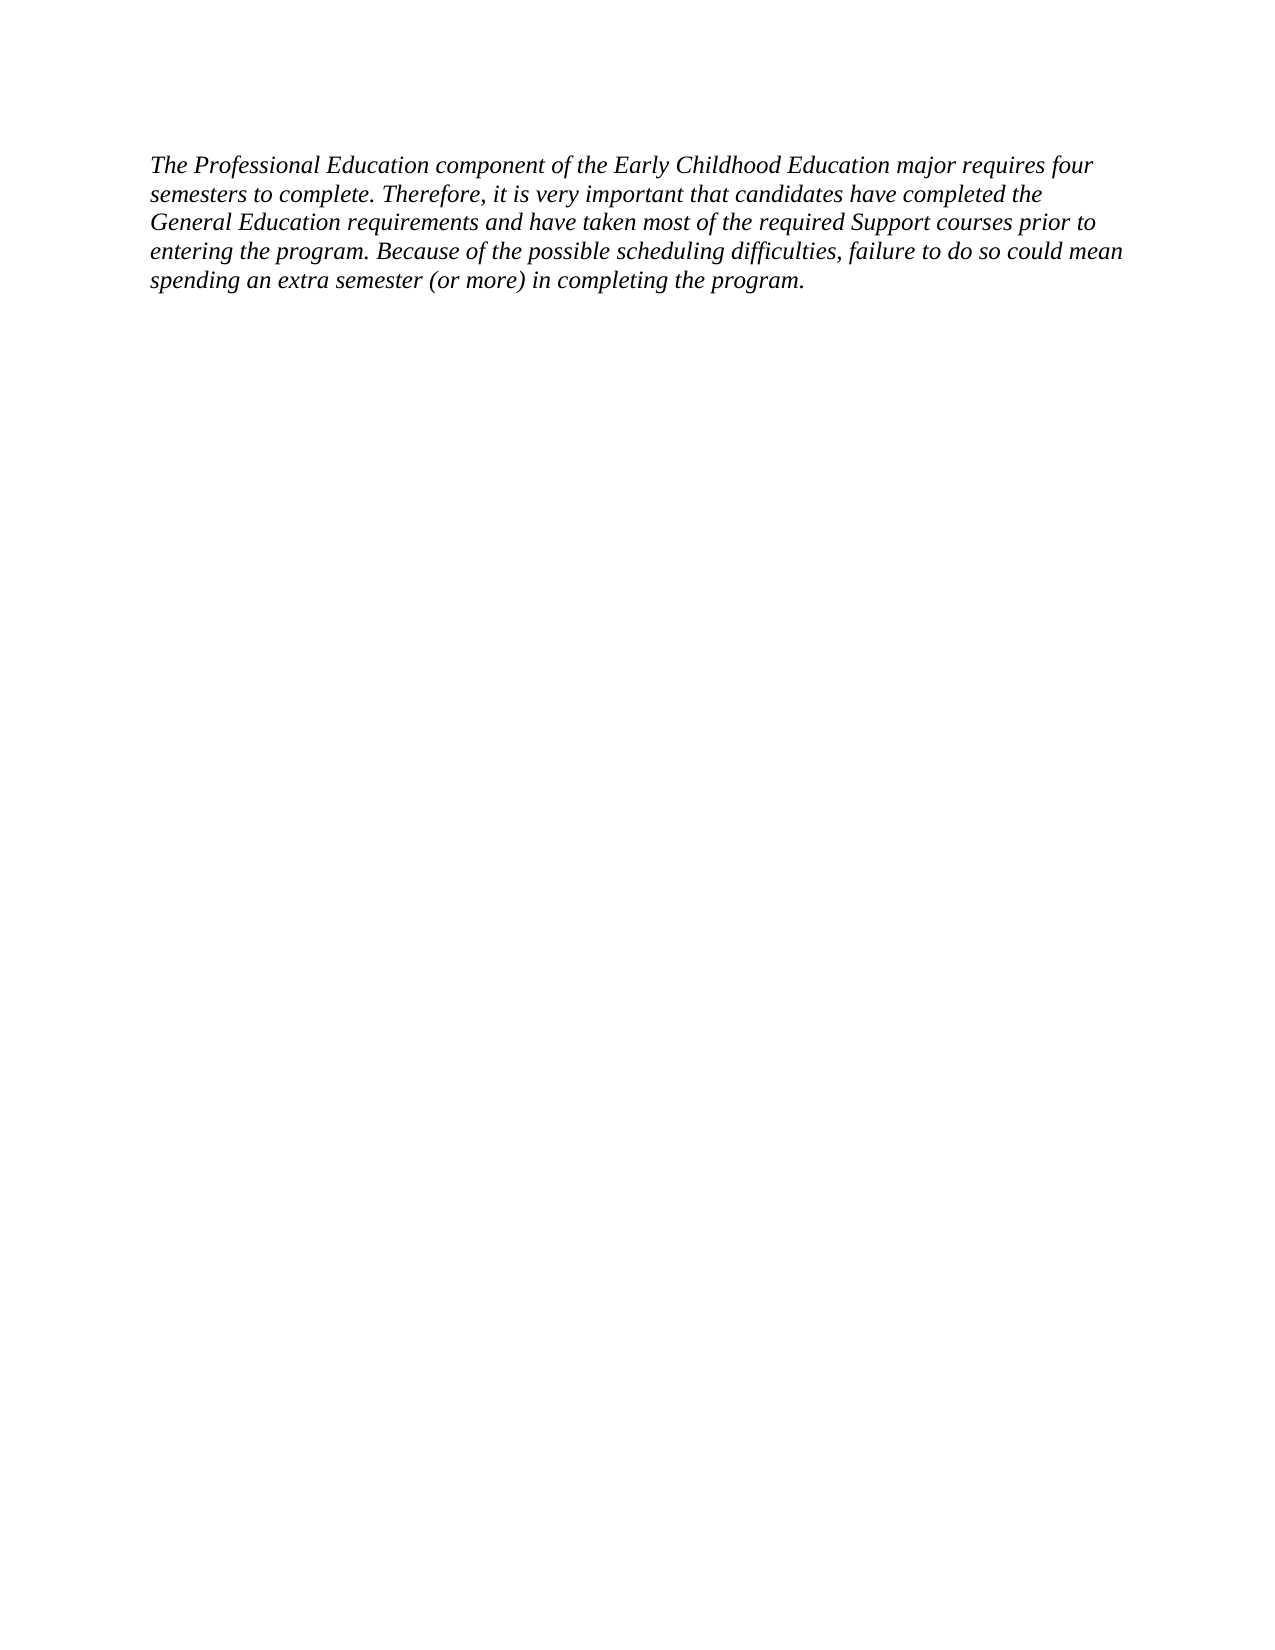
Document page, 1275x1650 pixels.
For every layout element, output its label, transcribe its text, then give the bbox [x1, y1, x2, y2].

text The Professional Education component of the Early Childhood Education major requires four semesters to complete. Therefore, it is very important that candidates have completed the General Education requirements and have taken most of the required Support courses prior to entering the program. Because of the possible scheduling difficulties, failure to do so could mean spending an extra semester (or more) in completing the program. [150, 150, 1125, 294]
